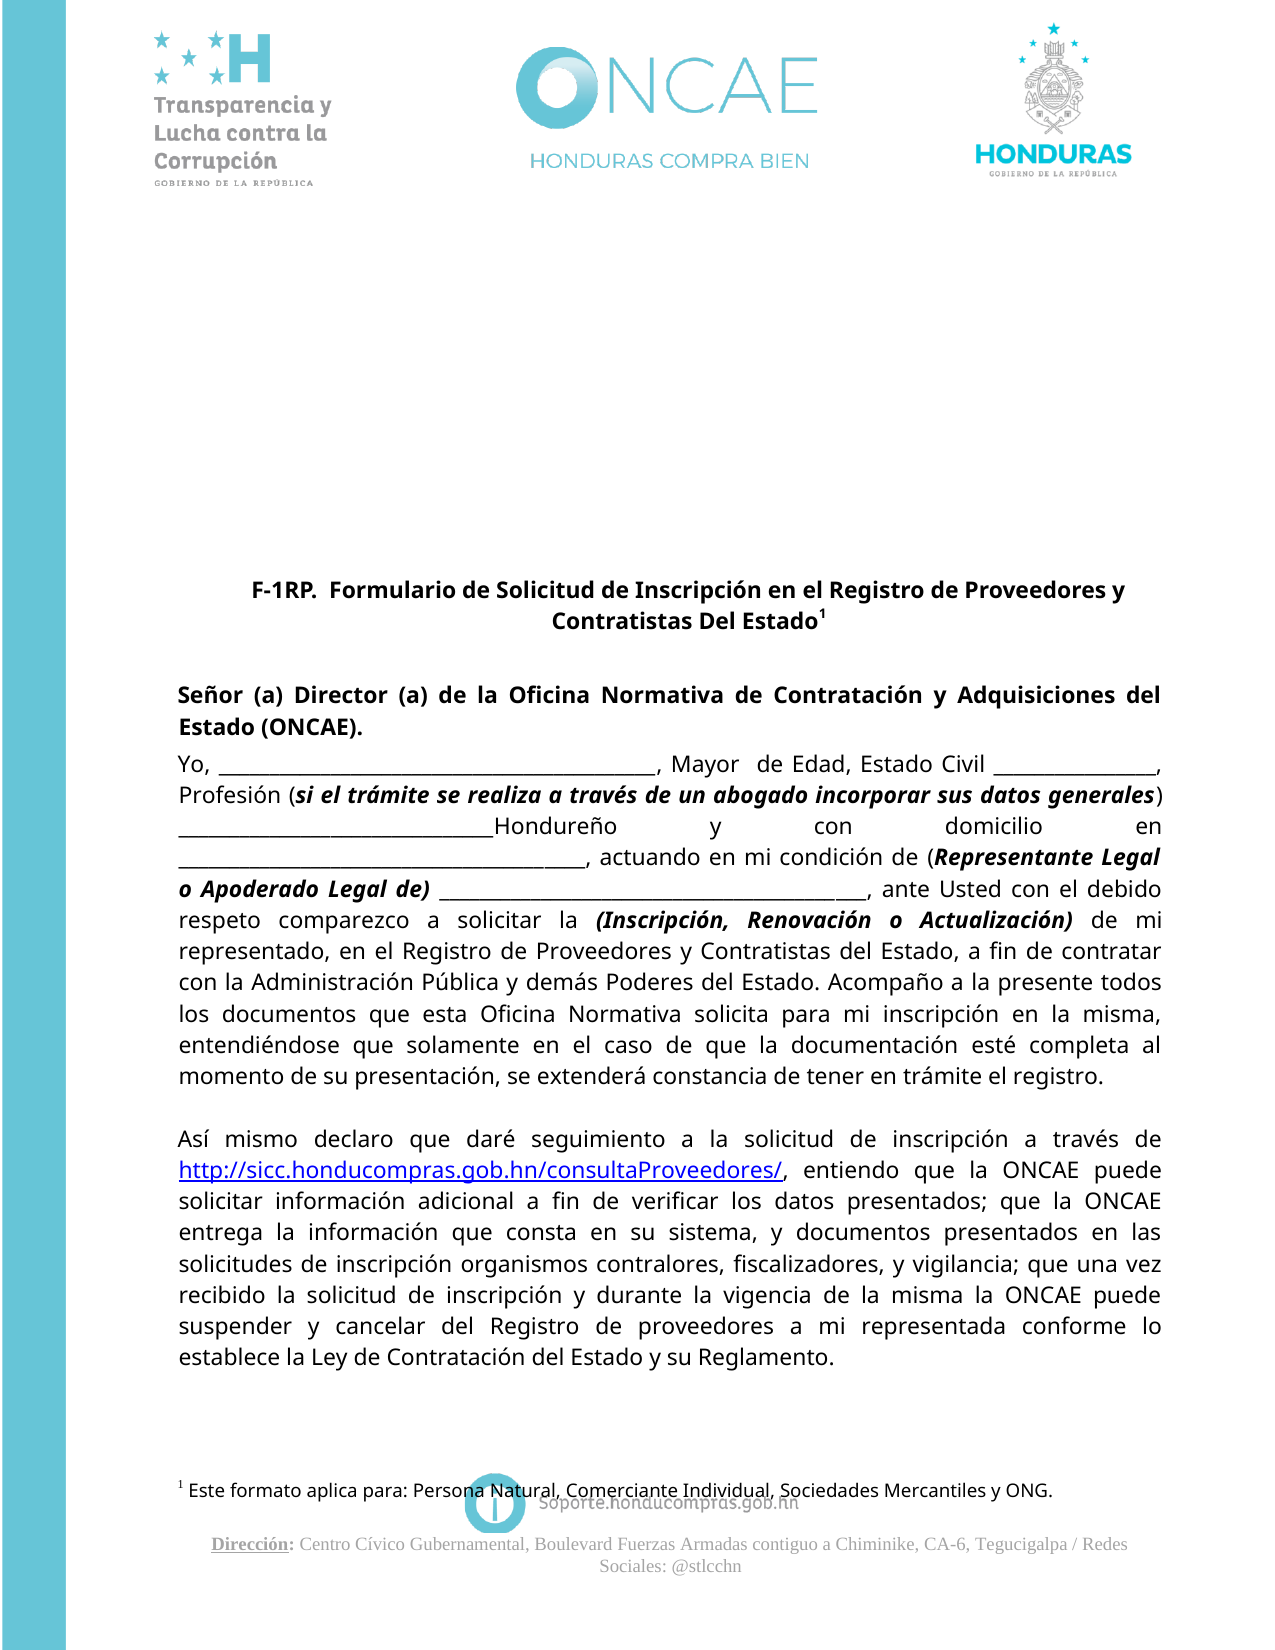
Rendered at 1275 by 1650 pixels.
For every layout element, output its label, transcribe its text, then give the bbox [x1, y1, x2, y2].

text F-1RP. Formulario de Solicitud de Inscripción en el Registro de Proveedores y Contratistas Del Estado [214, 573, 1163, 636]
picture [793, 1488, 799, 1496]
text Señor (a) Director (a) de la Oficina Normativa de Contratación y Adquisiciones del Estado (ONCAE). [177, 679, 1163, 742]
picture [516, 47, 818, 168]
picture [464, 1471, 799, 1533]
picture [2, 0, 332, 1650]
text Yo, ___________________________________________, Mayor de Edad, Estado Civil ________________, Profesión (si el trámite se realiza a través de un abogado incorporar sus datos generales) _______________________________Hondureño y con domicilio en ________________________________________, actuando en mi condición de (Representante Legal o Apoderado Legal de) __________________________________________, ante Usted con el debido respeto comparezco a solicitar la (Inscripción, Renovación o Actualización) de mi representado, en el Registro de Proveedores y Contratistas del Estado, a fin de contratar con la Administración Pública y demás Poderes del Estado. Acompaño a la presente todos los documentos que esta Oficina Normativa solicita para mi inscripción en la misma, entendiéndose que solamente en el caso de que la documentación esté completa al momento de su presentación, se extenderá constancia de tener en trámite el registro. [177, 747, 1163, 1091]
text Así mismo declaro que daré seguimiento a la solicitud de inscripción a través de http://sicc.honducompras.gob.hn/consultaProveedores/, entiendo que la ONCAE puede solicitar información adicional a fin de verificar los datos presentados; que la ONCAE entrega la información que consta en su sistema, y documentos presentados en las solicitudes de inscripción organismos contralores, fiscalizadores, y vigilancia; que una vez recibido la solicitud de inscripción y durante la vigencia de la misma la ONCAE puede suspender y cancelar del Registro de proveedores a mi representada conforme lo establece la Ley de Contratación del Estado y su Reglamento. [177, 1122, 1163, 1372]
picture [972, 16, 1135, 185]
